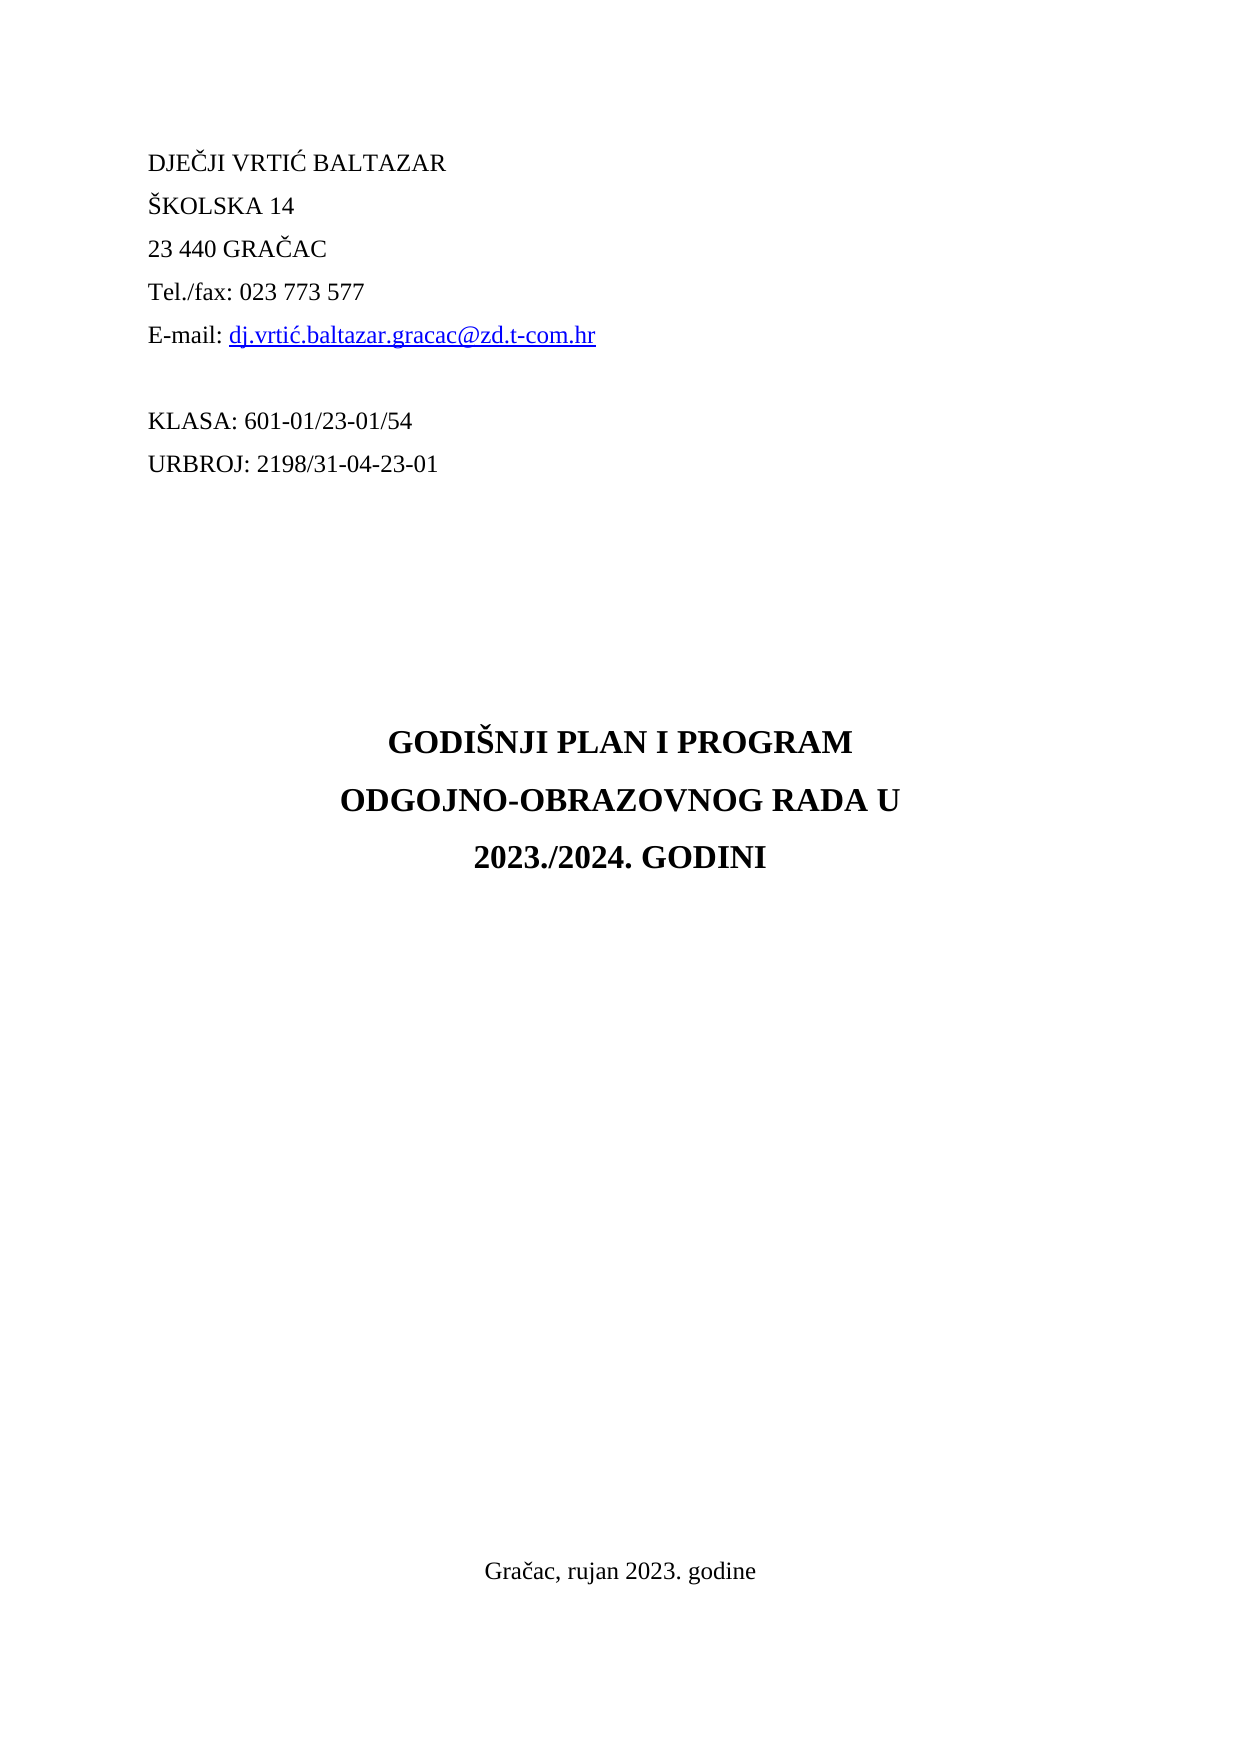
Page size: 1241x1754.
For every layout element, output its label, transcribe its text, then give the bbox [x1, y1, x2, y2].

text Gračac, rujan 2023. godine [148, 1556, 1093, 1585]
text GODIŠNJI PLAN I PROGRAM [148, 723, 1093, 761]
text 2023./2024. GODINI [148, 838, 1093, 876]
text URBROJ: 2198/31-04-23-01 [148, 449, 1093, 478]
text ŠKOLSKA 14 [148, 191, 1093, 219]
text ODGOJNO-OBRAZOVNOG RADA U [148, 780, 1093, 818]
text DJEČJI VRTIĆ BALTAZAR [148, 148, 1093, 176]
text Tel./fax: 023 773 577 [148, 277, 1093, 306]
text 23 440 GRAČAC [148, 234, 1093, 263]
text KLASA: 601-01/23-01/54 [148, 406, 1093, 435]
text E-mail: dj.vrtić.baltazar.gracac@zd.t-com.hr [148, 320, 1093, 349]
